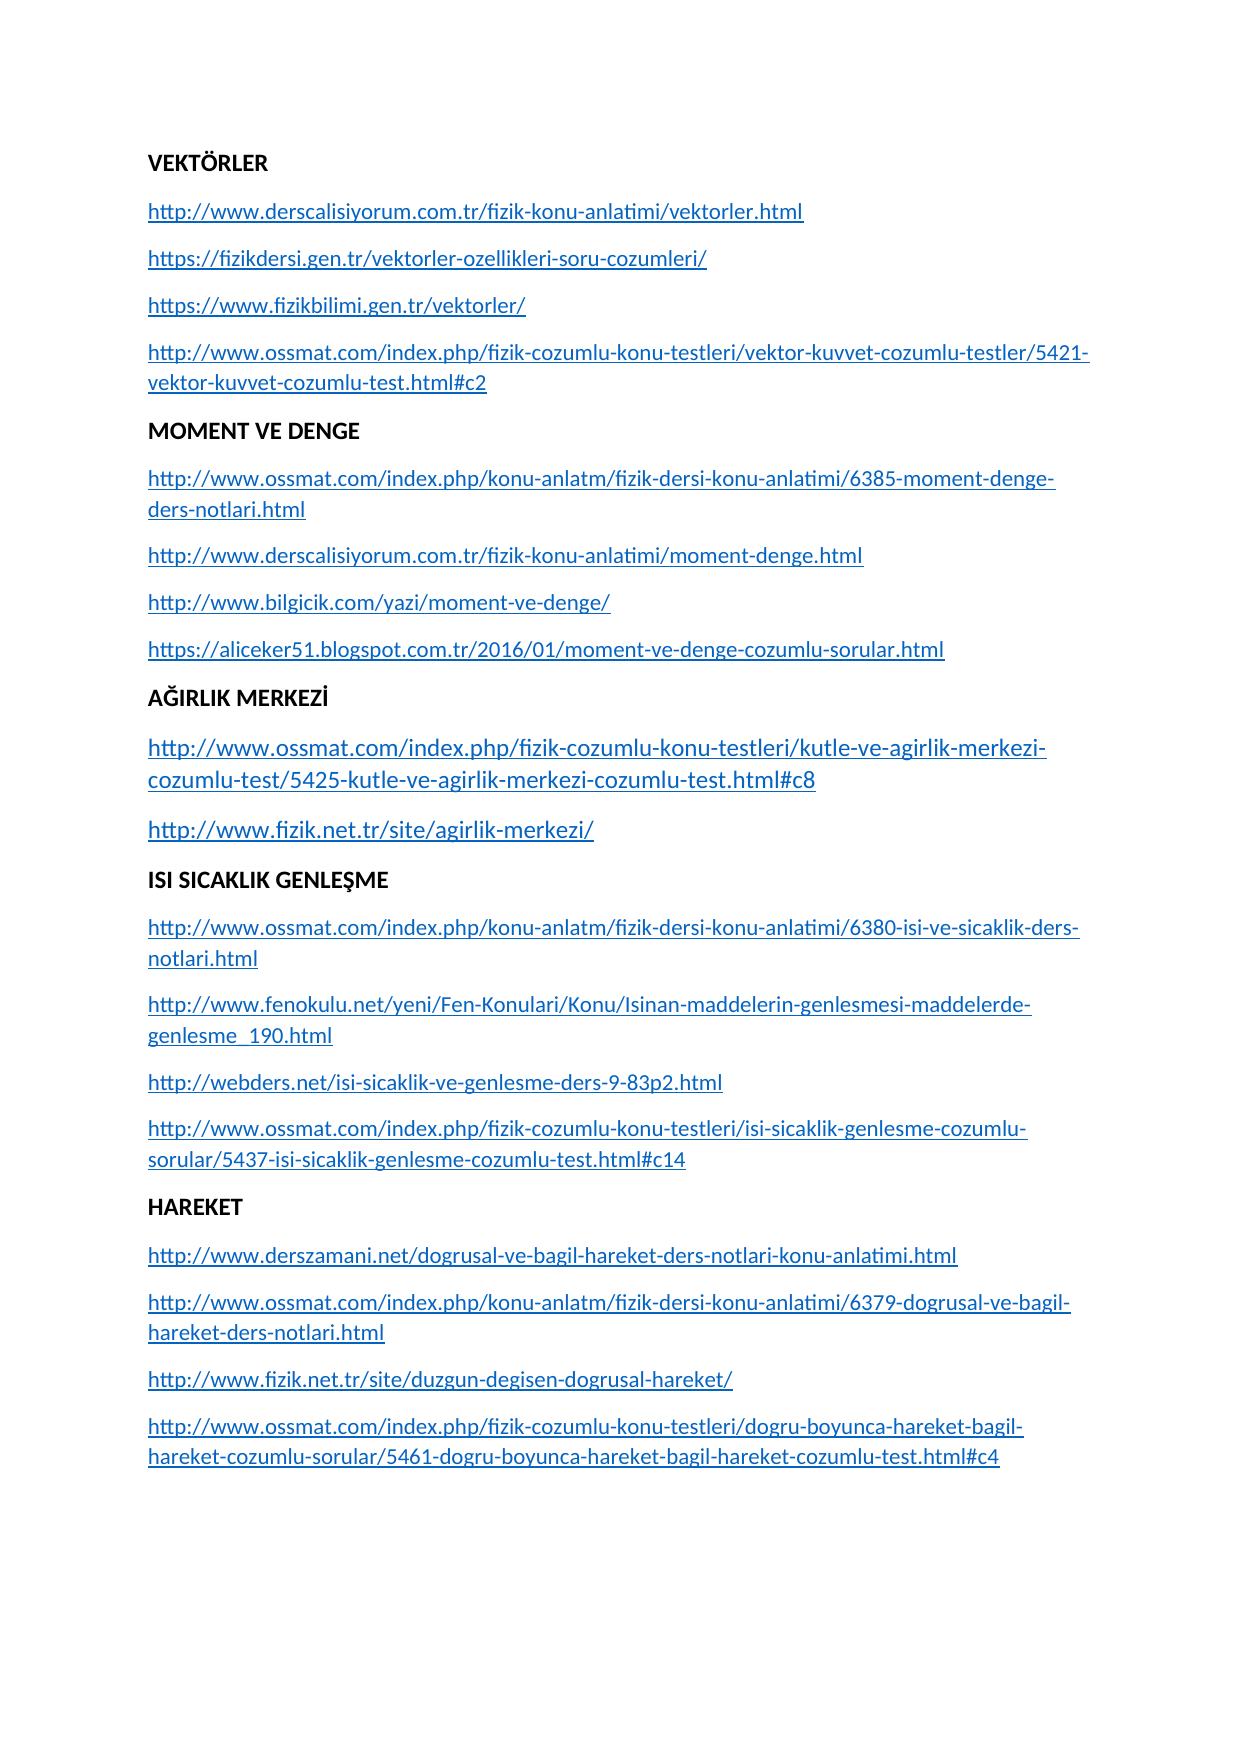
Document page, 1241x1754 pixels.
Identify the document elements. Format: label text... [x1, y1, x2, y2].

text http://www.ossmat.com/index.php/konu-anlatm/fizik-dersi-konu-anlatimi/6380-isi-ve-sicaklik-ders-notlari.html [148, 913, 1093, 972]
text http://www.fizik.net.tr/site/agirlik-merkezi/ [148, 814, 1093, 845]
text http://www.ossmat.com/index.php/konu-anlatm/fizik-dersi-konu-anlatimi/6379-dogrusal-ve-bagil-hareket-ders-notlari.html [148, 1288, 1093, 1346]
text http://www.ossmat.com/index.php/konu-anlatm/fizik-dersi-konu-anlatimi/6385-moment-denge-ders-notlari.html [148, 464, 1093, 523]
text http://www.ossmat.com/index.php/fizik-cozumlu-konu-testleri/kutle-ve-agirlik-merkezi-cozumlu-test/5425-kutle-ve-agirlik-merkezi-cozumlu-test.html#c8 [148, 732, 1093, 795]
text https://aliceker51.blogspot.com.tr/2016/01/moment-ve-denge-cozumlu-sorular.html [148, 635, 1093, 663]
text http://www.derscalisiyorum.com.tr/fizik-konu-anlatimi/moment-denge.html [148, 542, 1093, 569]
text http://www.fenokulu.net/yeni/Fen-Konulari/Konu/Isinan-maddelerin-genlesmesi-maddelerde-genlesme_190.html [148, 991, 1093, 1049]
text http://www.derscalisiyorum.com.tr/fizik-konu-anlatimi/vektorler.html [148, 197, 1093, 225]
text http://www.bilgicik.com/yazi/moment-ve-denge/ [148, 588, 1093, 616]
text https://fizikdersi.gen.tr/vektorler-ozellikleri-soru-cozumleri/ [148, 244, 1093, 272]
text https://www.fizikbilimi.gen.tr/vektorler/ [148, 291, 1093, 319]
text http://www.ossmat.com/index.php/fizik-cozumlu-konu-testleri/dogru-boyunca-hareket-bagil-hareket-cozumlu-sorular/5461-dogru-boyunca-hareket-bagil-hareket-cozumlu-test.html#c4 [148, 1412, 1093, 1470]
text http://www.derszamani.net/dogrusal-ve-bagil-hareket-ders-notlari-konu-anlatimi.html [148, 1241, 1093, 1269]
text VEKTÖRLER [148, 148, 1093, 178]
text HAREKET [148, 1192, 1093, 1222]
text ISI SICAKLIK GENLEŞME [148, 864, 1093, 894]
text MOMENT VE DENGE [148, 415, 1093, 445]
text http://www.fizik.net.tr/site/duzgun-degisen-dogrusal-hareket/ [148, 1365, 1093, 1393]
text AĞIRLIK MERKEZİ [148, 682, 1093, 713]
text http://www.ossmat.com/index.php/fizik-cozumlu-konu-testleri/isi-sicaklik-genlesme-cozumlu-sorular/5437-isi-sicaklik-genlesme-cozumlu-test.html#c14 [148, 1114, 1093, 1173]
text http://www.ossmat.com/index.php/fizik-cozumlu-konu-testleri/vektor-kuvvet-cozumlu-testler/5421-vektor-kuvvet-cozumlu-test.html#c2 [148, 338, 1093, 396]
text http://webders.net/isi-sicaklik-ve-genlesme-ders-9-83p2.html [148, 1068, 1093, 1096]
